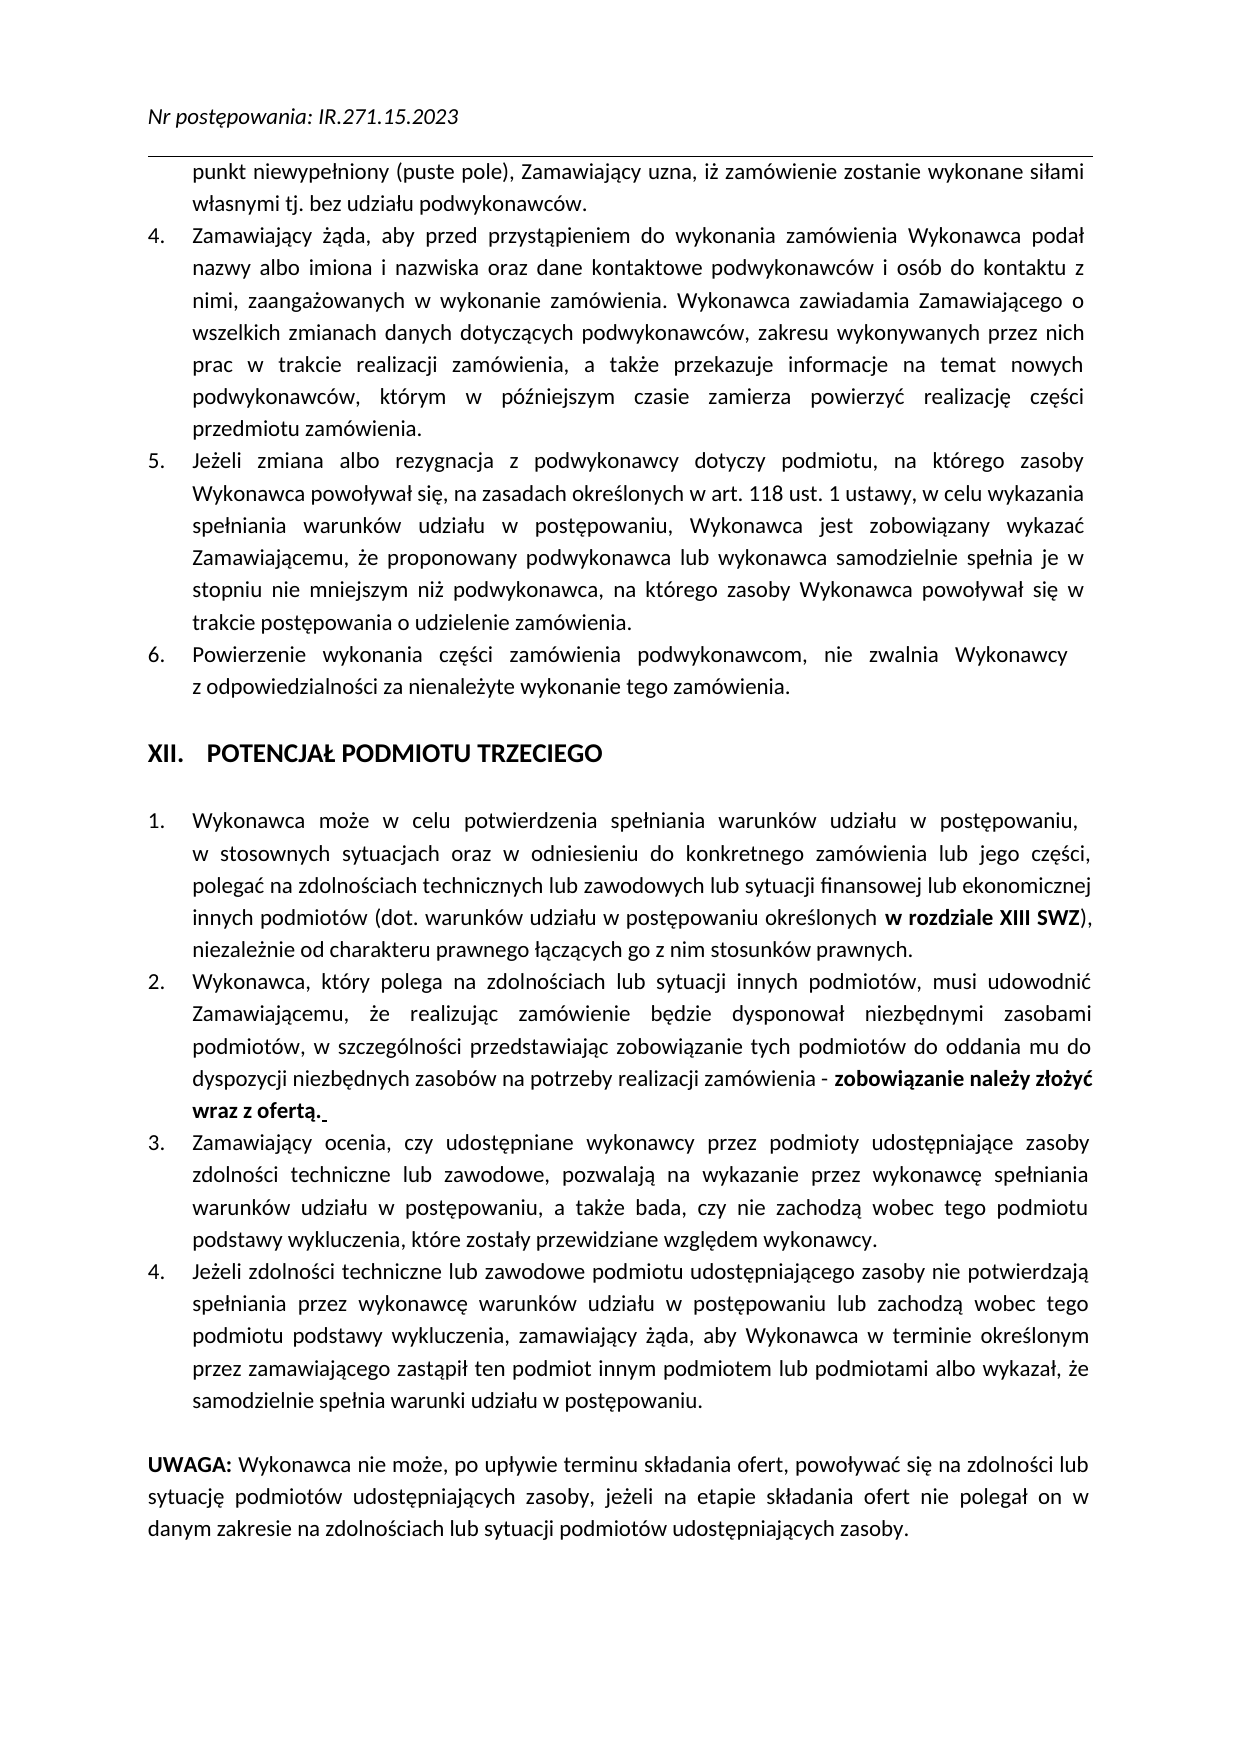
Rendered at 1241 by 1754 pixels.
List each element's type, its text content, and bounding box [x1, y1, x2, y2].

list Powierzenie wykonania części zamówienia podwykonawcom, nie zwalnia Wykonawcy z odpowiedzialności za nienależyte wykonanie tego zamówienia. [148, 640, 1086, 700]
list Wykonawca, który polega na zdolnościach lub sytuacji innych podmiotów, musi udowodnić Zamawiającemu, że realizując zamówienie będzie dysponował niezbędnymi zasobami podmiotów, w szczególności przedstawiając zobowiązanie tych podmiotów do oddania mu do dyspozycji niezbędnych zasobów na potrzeby realizacji zamówienia - zobowiązanie należy złożyć wraz z ofertą. [148, 967, 1093, 1124]
list Zamawiający żąda, aby przed przystąpieniem do wykonania zamówienia Wykonawca podał nazwy albo imiona i nazwiska oraz dane kontaktowe podwykonawców i osób do kontaktu z nimi, zaangażowanych w wykonanie zamówienia. Wykonawca zawiadamia Zamawiającego o wszelkich zmianach danych dotyczących podwykonawców, zakresu wykonywanych przez nich prac w trakcie realizacji zamówienia, a także przekazuje informacje na temat nowych podwykonawców, którym w późniejszym czasie zamierza powierzyć realizację części przedmiotu zamówienia. [148, 221, 1086, 442]
list Zamawiający ocenia, czy udostępniane wykonawcy przez podmioty udostępniające zasoby zdolności techniczne lub zawodowe, pozwalają na wykazanie przez wykonawcę spełniania warunków udziału w postępowaniu, a także bada, czy nie zachodzą wobec tego podmiotu podstawy wykluczenia, które zostały przewidziane względem wykonawcy. [148, 1128, 1091, 1253]
text UWAGA: Wykonawca nie może, po upływie terminu składania ofert, powoływać się na zdolności lub sytuację podmiotów udostępniających zasoby, jeżeli na etapie składania ofert nie polegał on w danym zakresie na zdolnościach lub sytuacji podmiotów udostępniających zasoby. [148, 1450, 1091, 1543]
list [148, 157, 1086, 217]
list Jeżeli zdolności techniczne lub zawodowe podmiotu udostępniającego zasoby nie potwierdzają spełniania przez wykonawcę warunków udziału w postępowaniu lub zachodzą wobec tego podmiotu podstawy wykluczenia, zamawiający żąda, aby Wykonawca w terminie określonym przez zamawiającego zastąpił ten podmiot innym podmiotem lub podmiotami albo wykazał, że samodzielnie spełnia warunki udziału w postępowaniu. [148, 1257, 1091, 1414]
list Wykonawca może w celu potwierdzenia spełniania warunków udziału w postępowaniu, w stosownych sytuacjach oraz w odniesieniu do konkretnego zamówienia lub jego części, polegać na zdolnościach technicznych lub zawodowych lub sytuacji finansowej lub ekonomicznej innych podmiotów (dot. warunków udziału w postępowaniu określonych w rozdziale XIII SWZ), niezależnie od charakteru prawnego łączących go z nim stosunków prawnych. [148, 806, 1093, 963]
list Jeżeli zmiana albo rezygnacja z podwykonawcy dotyczy podmiotu, na którego zasoby Wykonawca powoływał się, na zasadach określonych w art. 118 ust. 1 ustawy, w celu wykazania spełniania warunków udziału w postępowaniu, Wykonawca jest zobowiązany wykazać Zamawiającemu, że proponowany podwykonawca lub wykonawca samodzielnie spełnia je w stopniu nie mniejszym niż podwykonawca, na którego zasoby Wykonawca powoływał się w trakcie postępowania o udzielenie zamówienia. [148, 447, 1086, 636]
subtitle POTENCJAŁ PODMIOTU TRZECIEGO [148, 736, 1093, 769]
